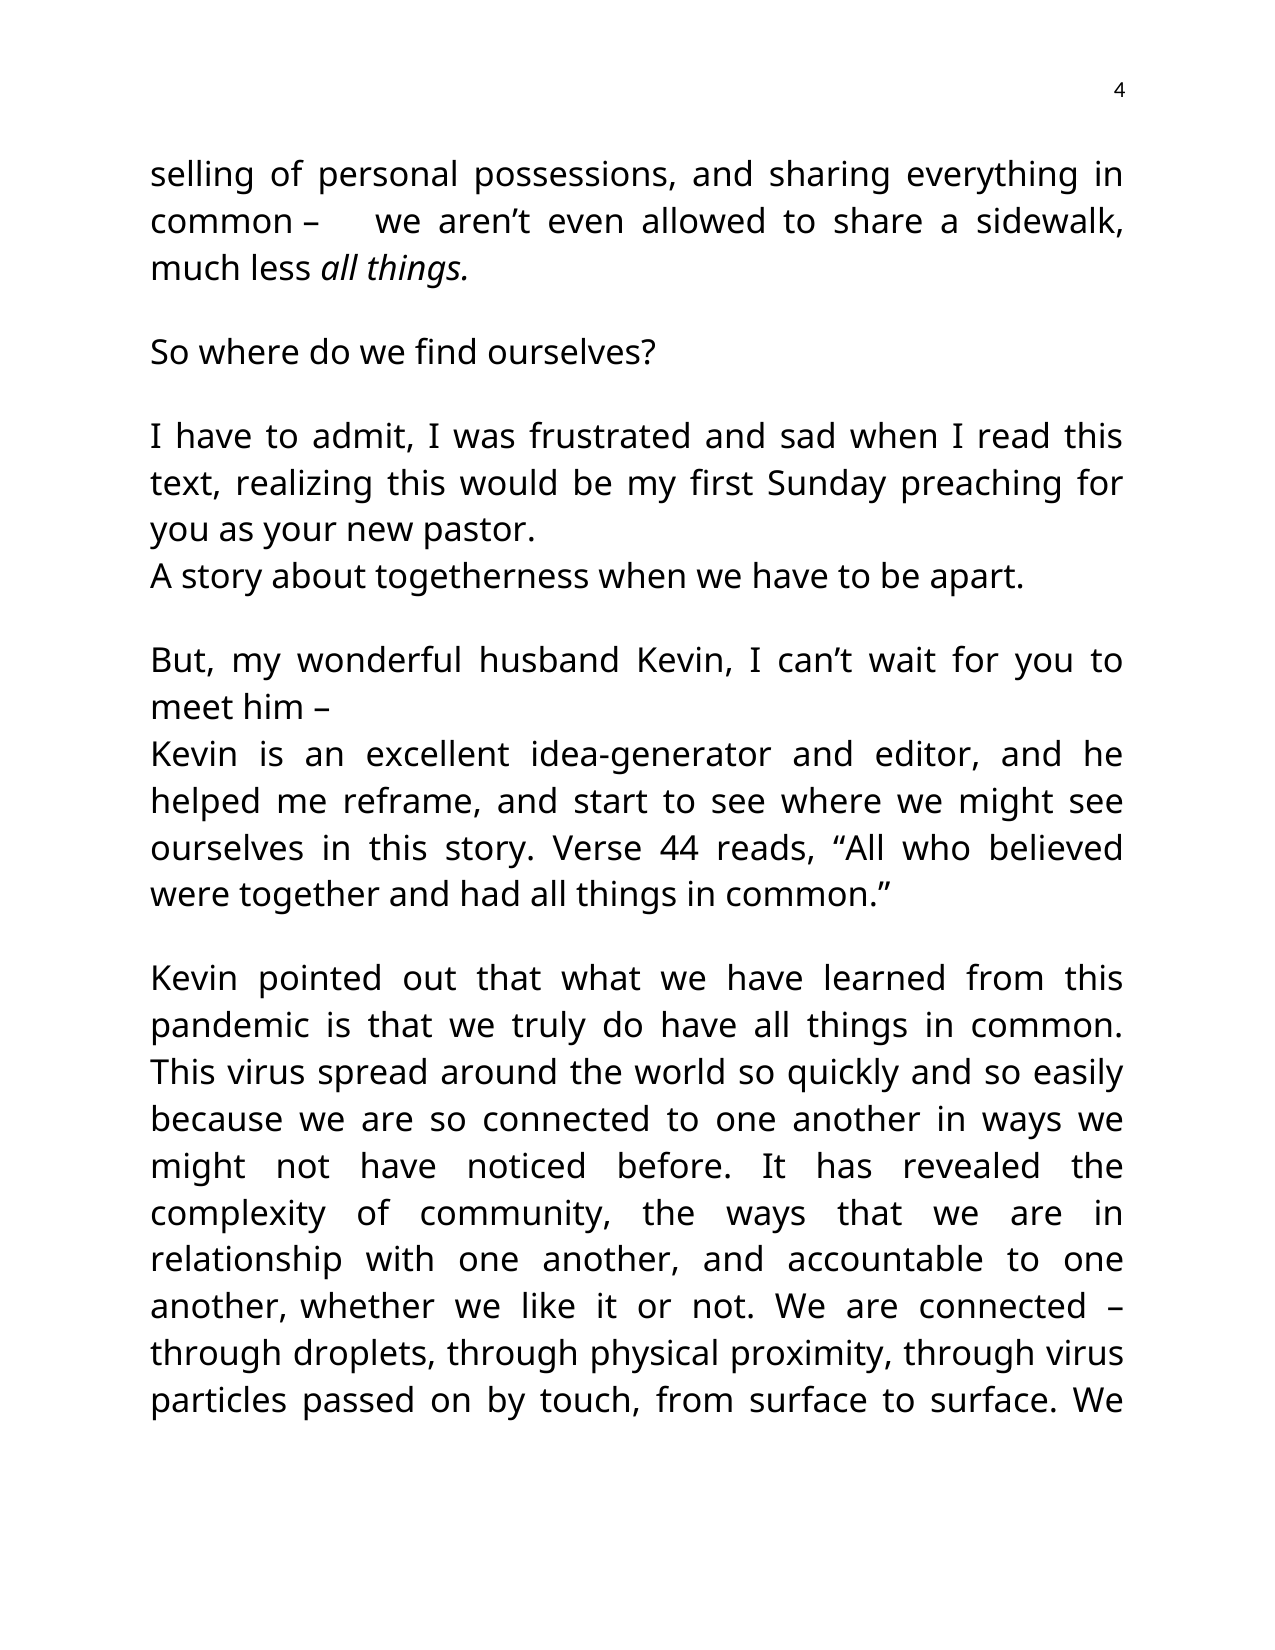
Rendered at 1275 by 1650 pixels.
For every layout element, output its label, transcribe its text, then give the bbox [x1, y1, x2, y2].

text A story about togetherness when we have to be apart. [150, 552, 1125, 599]
text But, my wonderful husband Kevin, I can’t wait for you to meet him – [150, 636, 1125, 729]
text So where do we find ourselves? [150, 327, 1125, 374]
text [150, 954, 1125, 1422]
text Kevin is an excellent idea-generator and editor, and he helped me reframe, and start to see where we might see ourselves in this story. Verse 44 reads, “All who believed were together and had all things in common.” [150, 729, 1125, 917]
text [150, 150, 1125, 291]
text I have to admit, I was frustrated and sad when I read this text, realizing this would be my first Sunday preaching for you as your new pastor. [150, 411, 1125, 552]
